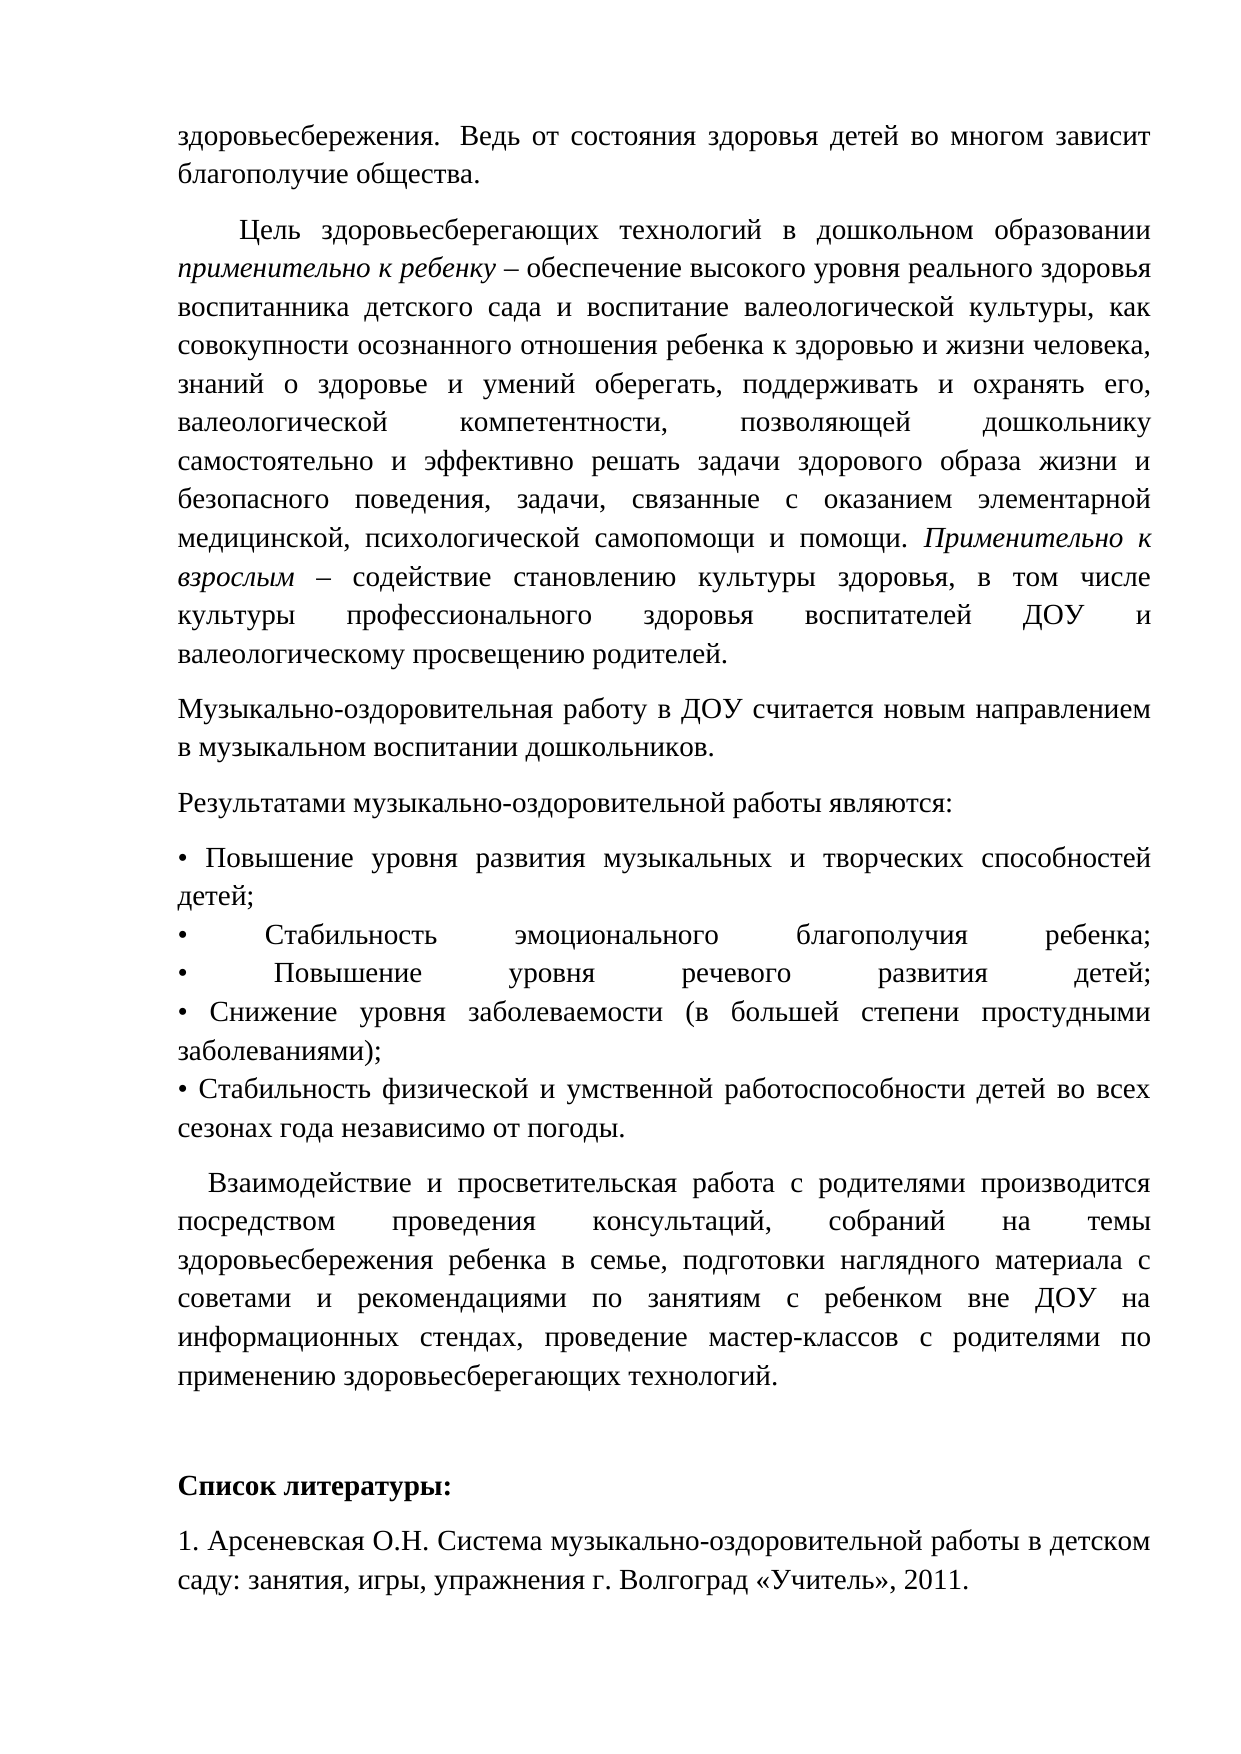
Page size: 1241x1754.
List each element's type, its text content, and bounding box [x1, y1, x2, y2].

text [177, 118, 1152, 190]
text Результатами музыкально-оздоровительной работы являются: [177, 785, 1152, 818]
text Список литературы: [177, 1468, 1152, 1502]
text Цель здоровьесберегающих технологий в дошкольном образовании применительно к ребенку – обеспечение высокого уровня реального здоровья воспитанника детского сада и воспитание валеологической культуры, как совокупности осознанного отношения ребенка к здоровью и жизни человека, знаний о здоровье и умений оберегать, поддерживать и охранять его, валеологической компетентности, позволяющей дошкольнику самостоятельно и эффективно решать задачи здорового образа жизни и безопасного поведения, задачи, связанные с оказанием элементарной медицинской, психологической самопомощи и помощи. Применительно к взрослым – содействие становлению культуры здоровья, в том числе культуры профессионального здоровья воспитателей ДОУ и валеологическому просвещению родителей. [177, 212, 1152, 669]
text 1. Арсеневская О.Н. Система музыкально-оздоровительной работы в детском саду: занятия, игры, упражнения г. Волгоград «Учитель», 2011. [177, 1523, 1152, 1595]
text Взаимодействие и просветительская работа с родителями производится посредством проведения консультаций, собраний на темы здоровьесбережения ребенка в семье, подготовки наглядного материала с советами и рекомендациями по занятиям с ребенком вне ДОУ на информационных стендах, проведение мастер-классов с родителями по применению здоровьесберегающих технологий. [177, 1165, 1152, 1391]
text • Повышение уровня развития музыкальных и творческих способностей детей; • Стабильность эмоционального благополучия ребенка; • Повышение уровня речевого развития детей; • Снижение уровня заболеваемости (в большей степени простудными заболеваниями); • Стабильность физической и умственной работоспособности детей во всех сезонах года независимо от погоды. [177, 840, 1152, 1143]
text Музыкально-оздоровительная работу в ДОУ считается новым направлением в музыкальном воспитании дошкольников. [177, 691, 1152, 763]
